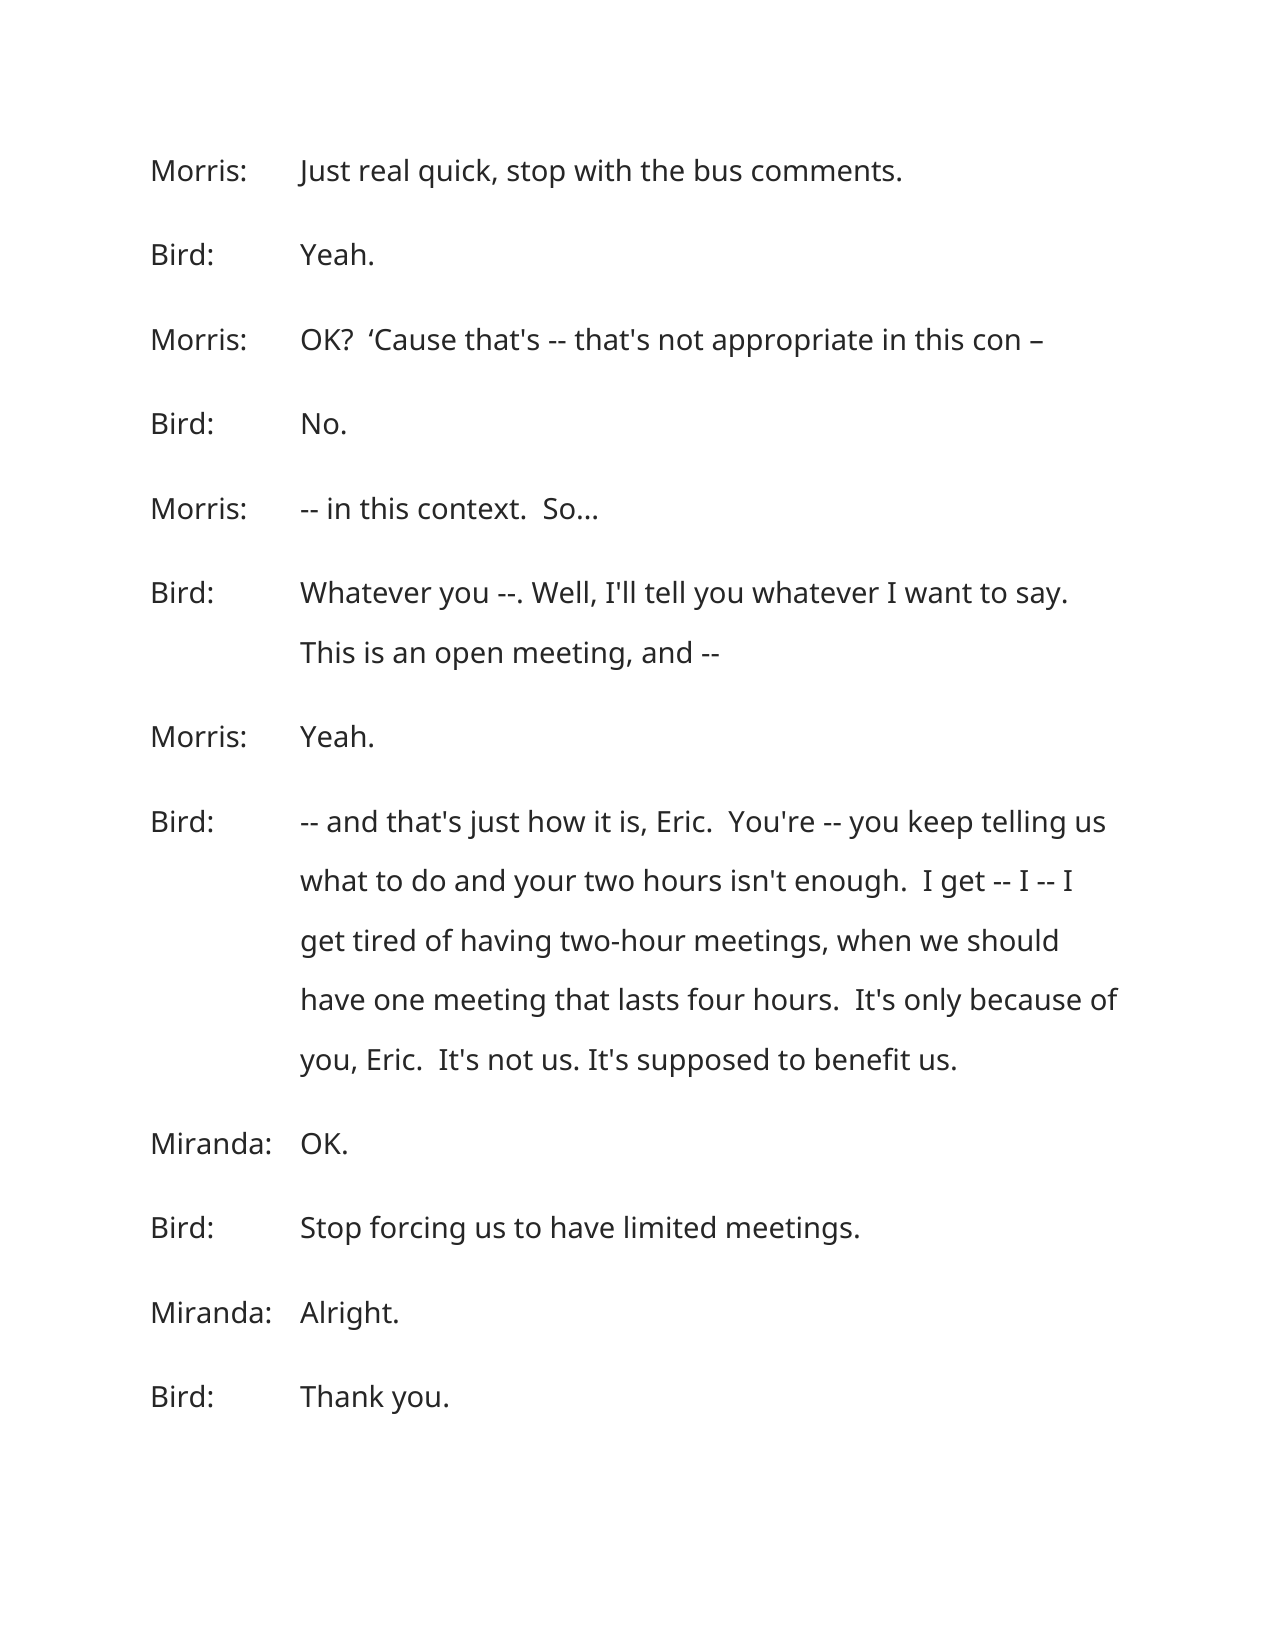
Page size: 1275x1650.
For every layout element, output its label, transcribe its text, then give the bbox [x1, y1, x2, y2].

text Morris: OK? ‘Cause that's -- that's not appropriate in this con – [150, 319, 1125, 359]
text Morris: -- in this context. So… [150, 488, 1125, 528]
text Morris: Just real quick, stop with the bus comments. [150, 150, 1125, 190]
text Bird: -- and that's just how it is, Eric. You're -- you keep telling us what to do and your two hours isn't enough. I get -- I -- I get tired of having two-hour meetings, when we should have one meeting that lasts four hours. It's only because of you, Eric. It's not us. It's supposed to benefit us. [150, 801, 1125, 1078]
text Bird: Thank you. [150, 1377, 1125, 1416]
text Miranda: Alright. [150, 1292, 1125, 1332]
text Bird: No. [150, 403, 1125, 443]
text Miranda: OK. [150, 1123, 1125, 1163]
text Bird: Whatever you --. Well, I'll tell you whatever I want to say. This is an open meeting, and -- [150, 572, 1125, 672]
text Morris: Yeah. [150, 716, 1125, 756]
text Bird: Stop forcing us to have limited meetings. [150, 1208, 1125, 1247]
text Bird: Yeah. [150, 234, 1125, 274]
